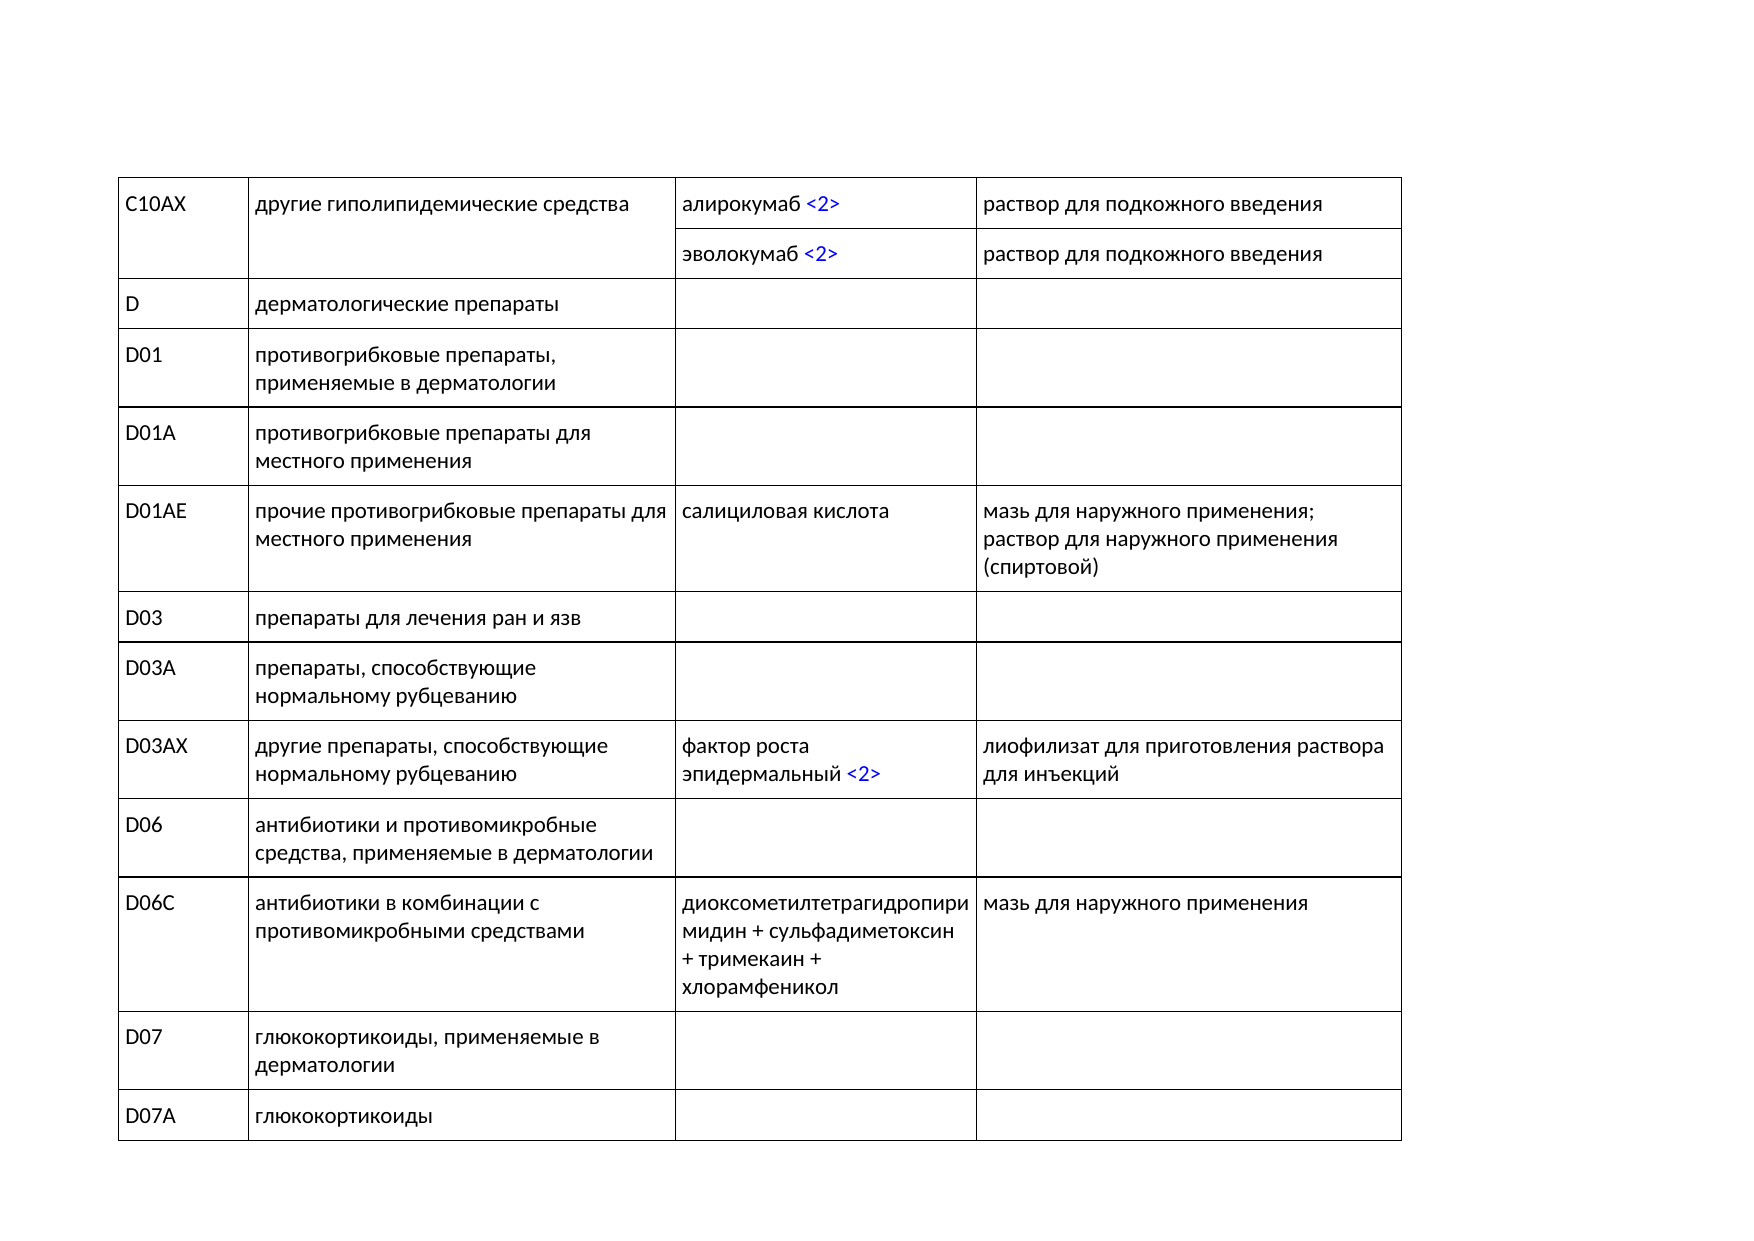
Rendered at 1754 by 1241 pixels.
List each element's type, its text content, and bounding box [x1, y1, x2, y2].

table_cell противогрибковые препараты, применяемые в дерматологии [249, 329, 675, 406]
table_cell D01A [119, 408, 248, 485]
table_cell алирокумаб <2> [676, 178, 976, 227]
table_cell D03 [119, 592, 248, 641]
table_cell [676, 1012, 976, 1089]
table_cell прочие противогрибковые препараты для местного применения [249, 486, 675, 591]
table_cell D06 [119, 799, 248, 876]
table_cell D01 [119, 329, 248, 406]
table_cell [977, 329, 1401, 406]
table_cell D [119, 279, 248, 328]
table_cell диоксометилтетрагидропиримидин + сульфадиметоксин + тримекаин + хлорамфеникол [676, 878, 976, 1011]
table_cell D06C [119, 878, 248, 1011]
table_cell [676, 279, 976, 328]
table_cell D07A [119, 1090, 248, 1139]
table_cell [676, 643, 976, 720]
table_cell глюкокортикоиды, применяемые в дерматологии [249, 1012, 675, 1089]
table_cell другие препараты, способствующие нормальному рубцеванию [249, 721, 675, 798]
table_cell [977, 799, 1401, 876]
table_cell препараты, способствующие нормальному рубцеванию [249, 643, 675, 720]
table_cell [676, 329, 976, 406]
table_cell фактор роста эпидермальный <2> [676, 721, 976, 798]
table_cell [676, 408, 976, 485]
table_cell [977, 408, 1401, 485]
table_cell C10AX [119, 178, 248, 278]
table_cell раствор для подкожного введения [977, 229, 1401, 278]
table_cell другие гиполипидемические средства [249, 178, 675, 278]
table_cell [977, 279, 1401, 328]
table_cell [676, 592, 976, 641]
table_cell D03AX [119, 721, 248, 798]
table_cell антибиотики в комбинации с противомикробными средствами [249, 878, 675, 1011]
table_cell мазь для наружного применения [977, 878, 1401, 1011]
table_cell D03A [119, 643, 248, 720]
table_cell D07 [119, 1012, 248, 1089]
table_cell [977, 592, 1401, 641]
table_cell [977, 643, 1401, 720]
table_cell антибиотики и противомикробные средства, применяемые в дерматологии [249, 799, 675, 876]
table_cell мазь для наружного применения; раствор для наружного применения (спиртовой) [977, 486, 1401, 591]
table_cell эволокумаб <2> [676, 229, 976, 278]
table_cell раствор для подкожного введения [977, 178, 1401, 227]
table_cell салициловая кислота [676, 486, 976, 591]
table_cell [977, 1012, 1401, 1089]
table_cell [977, 1090, 1401, 1139]
table_cell [676, 1090, 976, 1139]
table_cell [676, 799, 976, 876]
table_cell дерматологические препараты [249, 279, 675, 328]
table_cell противогрибковые препараты для местного применения [249, 408, 675, 485]
table_cell лиофилизат для приготовления раствора для инъекций [977, 721, 1401, 798]
table_cell глюкокортикоиды [249, 1090, 675, 1139]
table_cell препараты для лечения ран и язв [249, 592, 675, 641]
table_cell D01AE [119, 486, 248, 591]
